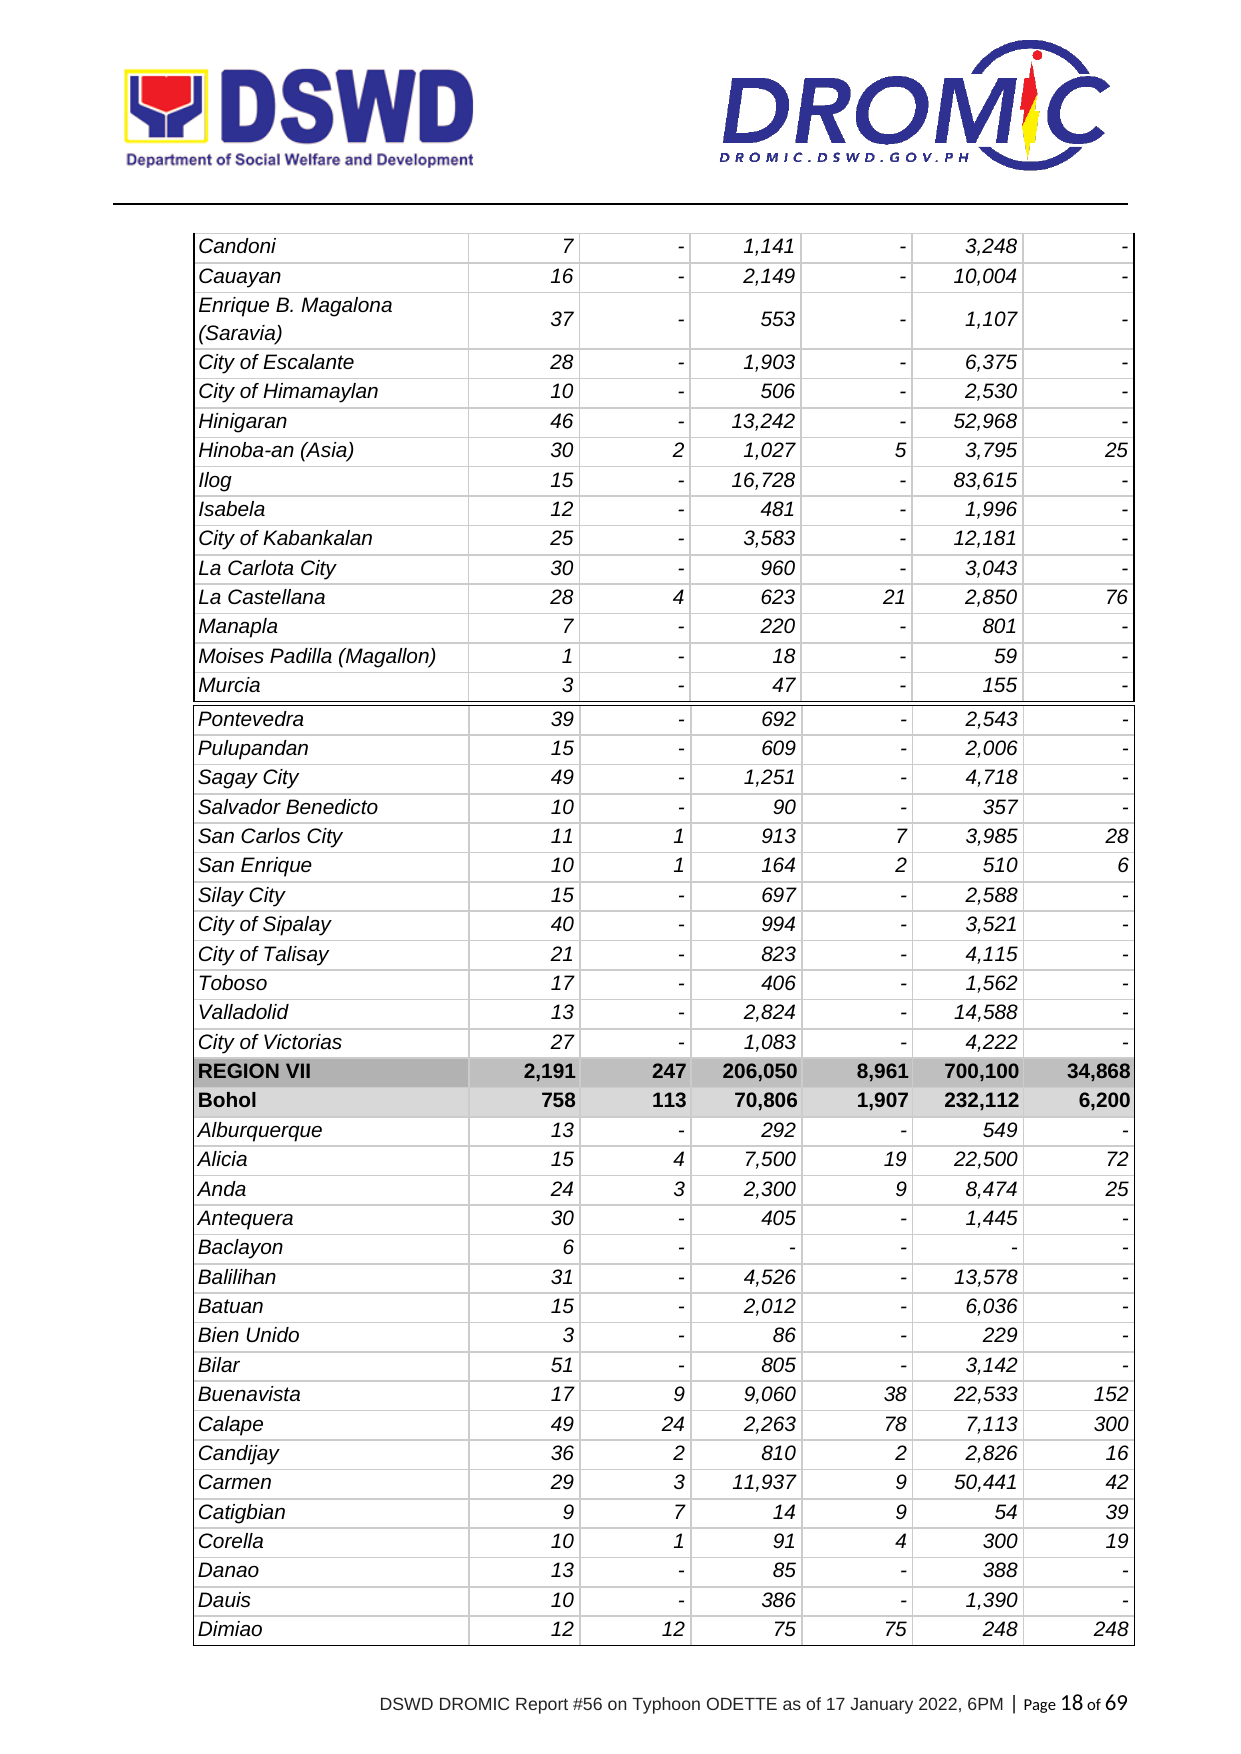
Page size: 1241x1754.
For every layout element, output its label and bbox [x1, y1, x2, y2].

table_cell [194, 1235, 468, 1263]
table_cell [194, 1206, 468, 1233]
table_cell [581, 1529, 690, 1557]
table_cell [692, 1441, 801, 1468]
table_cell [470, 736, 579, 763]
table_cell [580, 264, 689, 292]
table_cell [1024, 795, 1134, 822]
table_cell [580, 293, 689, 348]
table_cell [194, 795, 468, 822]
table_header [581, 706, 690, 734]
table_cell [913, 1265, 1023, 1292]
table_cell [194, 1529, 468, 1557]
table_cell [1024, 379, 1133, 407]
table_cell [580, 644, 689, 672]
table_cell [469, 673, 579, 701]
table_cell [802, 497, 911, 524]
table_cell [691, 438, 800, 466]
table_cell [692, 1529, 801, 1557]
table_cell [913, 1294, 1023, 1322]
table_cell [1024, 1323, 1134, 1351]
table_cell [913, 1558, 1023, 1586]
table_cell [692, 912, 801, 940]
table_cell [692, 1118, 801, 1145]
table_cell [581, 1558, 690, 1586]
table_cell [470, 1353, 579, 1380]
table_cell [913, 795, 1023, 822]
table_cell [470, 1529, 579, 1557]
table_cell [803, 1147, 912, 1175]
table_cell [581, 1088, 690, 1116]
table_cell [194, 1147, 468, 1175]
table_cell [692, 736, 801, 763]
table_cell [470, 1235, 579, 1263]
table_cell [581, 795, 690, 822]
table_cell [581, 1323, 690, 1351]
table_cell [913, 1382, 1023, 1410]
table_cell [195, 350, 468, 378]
picture [112, 65, 487, 173]
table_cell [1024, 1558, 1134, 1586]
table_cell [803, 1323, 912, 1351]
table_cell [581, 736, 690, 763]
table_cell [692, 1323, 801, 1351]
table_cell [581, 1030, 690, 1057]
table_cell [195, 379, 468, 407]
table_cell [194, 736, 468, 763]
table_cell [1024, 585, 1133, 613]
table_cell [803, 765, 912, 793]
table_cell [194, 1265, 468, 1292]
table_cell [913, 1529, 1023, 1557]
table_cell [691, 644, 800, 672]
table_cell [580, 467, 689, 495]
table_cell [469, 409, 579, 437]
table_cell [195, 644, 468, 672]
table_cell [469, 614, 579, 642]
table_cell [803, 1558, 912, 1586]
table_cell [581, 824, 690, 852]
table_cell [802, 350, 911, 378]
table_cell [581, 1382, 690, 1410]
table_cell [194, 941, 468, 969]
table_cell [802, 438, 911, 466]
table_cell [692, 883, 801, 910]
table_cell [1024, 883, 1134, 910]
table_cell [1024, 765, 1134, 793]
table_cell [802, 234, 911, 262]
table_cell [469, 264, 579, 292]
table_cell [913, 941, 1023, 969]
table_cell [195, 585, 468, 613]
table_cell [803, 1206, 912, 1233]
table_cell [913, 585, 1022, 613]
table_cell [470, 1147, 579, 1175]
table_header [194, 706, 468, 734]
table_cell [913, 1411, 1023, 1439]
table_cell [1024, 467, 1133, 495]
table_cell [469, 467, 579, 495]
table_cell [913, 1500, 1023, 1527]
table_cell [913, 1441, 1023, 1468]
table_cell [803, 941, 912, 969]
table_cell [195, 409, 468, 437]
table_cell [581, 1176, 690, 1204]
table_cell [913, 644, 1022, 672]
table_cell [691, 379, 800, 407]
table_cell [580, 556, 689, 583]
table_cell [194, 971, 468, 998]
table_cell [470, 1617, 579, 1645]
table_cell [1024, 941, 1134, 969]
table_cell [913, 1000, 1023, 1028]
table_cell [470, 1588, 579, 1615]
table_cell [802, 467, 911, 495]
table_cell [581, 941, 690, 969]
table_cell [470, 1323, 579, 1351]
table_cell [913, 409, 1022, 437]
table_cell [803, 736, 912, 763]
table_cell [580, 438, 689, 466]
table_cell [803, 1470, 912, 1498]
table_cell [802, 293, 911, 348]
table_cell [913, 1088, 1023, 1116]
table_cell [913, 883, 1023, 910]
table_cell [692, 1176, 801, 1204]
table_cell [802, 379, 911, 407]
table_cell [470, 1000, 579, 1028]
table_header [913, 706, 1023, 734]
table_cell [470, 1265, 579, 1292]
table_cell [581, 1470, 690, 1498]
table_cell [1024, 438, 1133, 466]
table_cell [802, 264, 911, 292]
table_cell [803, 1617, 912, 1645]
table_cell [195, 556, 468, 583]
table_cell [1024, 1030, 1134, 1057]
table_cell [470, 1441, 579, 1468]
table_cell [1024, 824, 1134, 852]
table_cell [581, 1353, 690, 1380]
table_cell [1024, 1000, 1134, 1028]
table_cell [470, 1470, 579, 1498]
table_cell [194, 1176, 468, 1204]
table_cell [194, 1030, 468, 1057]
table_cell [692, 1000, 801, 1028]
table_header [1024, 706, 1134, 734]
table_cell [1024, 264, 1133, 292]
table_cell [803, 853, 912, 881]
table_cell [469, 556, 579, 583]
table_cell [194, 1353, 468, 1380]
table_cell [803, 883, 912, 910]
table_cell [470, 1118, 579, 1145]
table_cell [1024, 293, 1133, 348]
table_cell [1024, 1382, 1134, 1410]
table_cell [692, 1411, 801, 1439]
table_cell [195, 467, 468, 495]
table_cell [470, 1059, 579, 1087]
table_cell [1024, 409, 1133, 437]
picture [676, 39, 1149, 171]
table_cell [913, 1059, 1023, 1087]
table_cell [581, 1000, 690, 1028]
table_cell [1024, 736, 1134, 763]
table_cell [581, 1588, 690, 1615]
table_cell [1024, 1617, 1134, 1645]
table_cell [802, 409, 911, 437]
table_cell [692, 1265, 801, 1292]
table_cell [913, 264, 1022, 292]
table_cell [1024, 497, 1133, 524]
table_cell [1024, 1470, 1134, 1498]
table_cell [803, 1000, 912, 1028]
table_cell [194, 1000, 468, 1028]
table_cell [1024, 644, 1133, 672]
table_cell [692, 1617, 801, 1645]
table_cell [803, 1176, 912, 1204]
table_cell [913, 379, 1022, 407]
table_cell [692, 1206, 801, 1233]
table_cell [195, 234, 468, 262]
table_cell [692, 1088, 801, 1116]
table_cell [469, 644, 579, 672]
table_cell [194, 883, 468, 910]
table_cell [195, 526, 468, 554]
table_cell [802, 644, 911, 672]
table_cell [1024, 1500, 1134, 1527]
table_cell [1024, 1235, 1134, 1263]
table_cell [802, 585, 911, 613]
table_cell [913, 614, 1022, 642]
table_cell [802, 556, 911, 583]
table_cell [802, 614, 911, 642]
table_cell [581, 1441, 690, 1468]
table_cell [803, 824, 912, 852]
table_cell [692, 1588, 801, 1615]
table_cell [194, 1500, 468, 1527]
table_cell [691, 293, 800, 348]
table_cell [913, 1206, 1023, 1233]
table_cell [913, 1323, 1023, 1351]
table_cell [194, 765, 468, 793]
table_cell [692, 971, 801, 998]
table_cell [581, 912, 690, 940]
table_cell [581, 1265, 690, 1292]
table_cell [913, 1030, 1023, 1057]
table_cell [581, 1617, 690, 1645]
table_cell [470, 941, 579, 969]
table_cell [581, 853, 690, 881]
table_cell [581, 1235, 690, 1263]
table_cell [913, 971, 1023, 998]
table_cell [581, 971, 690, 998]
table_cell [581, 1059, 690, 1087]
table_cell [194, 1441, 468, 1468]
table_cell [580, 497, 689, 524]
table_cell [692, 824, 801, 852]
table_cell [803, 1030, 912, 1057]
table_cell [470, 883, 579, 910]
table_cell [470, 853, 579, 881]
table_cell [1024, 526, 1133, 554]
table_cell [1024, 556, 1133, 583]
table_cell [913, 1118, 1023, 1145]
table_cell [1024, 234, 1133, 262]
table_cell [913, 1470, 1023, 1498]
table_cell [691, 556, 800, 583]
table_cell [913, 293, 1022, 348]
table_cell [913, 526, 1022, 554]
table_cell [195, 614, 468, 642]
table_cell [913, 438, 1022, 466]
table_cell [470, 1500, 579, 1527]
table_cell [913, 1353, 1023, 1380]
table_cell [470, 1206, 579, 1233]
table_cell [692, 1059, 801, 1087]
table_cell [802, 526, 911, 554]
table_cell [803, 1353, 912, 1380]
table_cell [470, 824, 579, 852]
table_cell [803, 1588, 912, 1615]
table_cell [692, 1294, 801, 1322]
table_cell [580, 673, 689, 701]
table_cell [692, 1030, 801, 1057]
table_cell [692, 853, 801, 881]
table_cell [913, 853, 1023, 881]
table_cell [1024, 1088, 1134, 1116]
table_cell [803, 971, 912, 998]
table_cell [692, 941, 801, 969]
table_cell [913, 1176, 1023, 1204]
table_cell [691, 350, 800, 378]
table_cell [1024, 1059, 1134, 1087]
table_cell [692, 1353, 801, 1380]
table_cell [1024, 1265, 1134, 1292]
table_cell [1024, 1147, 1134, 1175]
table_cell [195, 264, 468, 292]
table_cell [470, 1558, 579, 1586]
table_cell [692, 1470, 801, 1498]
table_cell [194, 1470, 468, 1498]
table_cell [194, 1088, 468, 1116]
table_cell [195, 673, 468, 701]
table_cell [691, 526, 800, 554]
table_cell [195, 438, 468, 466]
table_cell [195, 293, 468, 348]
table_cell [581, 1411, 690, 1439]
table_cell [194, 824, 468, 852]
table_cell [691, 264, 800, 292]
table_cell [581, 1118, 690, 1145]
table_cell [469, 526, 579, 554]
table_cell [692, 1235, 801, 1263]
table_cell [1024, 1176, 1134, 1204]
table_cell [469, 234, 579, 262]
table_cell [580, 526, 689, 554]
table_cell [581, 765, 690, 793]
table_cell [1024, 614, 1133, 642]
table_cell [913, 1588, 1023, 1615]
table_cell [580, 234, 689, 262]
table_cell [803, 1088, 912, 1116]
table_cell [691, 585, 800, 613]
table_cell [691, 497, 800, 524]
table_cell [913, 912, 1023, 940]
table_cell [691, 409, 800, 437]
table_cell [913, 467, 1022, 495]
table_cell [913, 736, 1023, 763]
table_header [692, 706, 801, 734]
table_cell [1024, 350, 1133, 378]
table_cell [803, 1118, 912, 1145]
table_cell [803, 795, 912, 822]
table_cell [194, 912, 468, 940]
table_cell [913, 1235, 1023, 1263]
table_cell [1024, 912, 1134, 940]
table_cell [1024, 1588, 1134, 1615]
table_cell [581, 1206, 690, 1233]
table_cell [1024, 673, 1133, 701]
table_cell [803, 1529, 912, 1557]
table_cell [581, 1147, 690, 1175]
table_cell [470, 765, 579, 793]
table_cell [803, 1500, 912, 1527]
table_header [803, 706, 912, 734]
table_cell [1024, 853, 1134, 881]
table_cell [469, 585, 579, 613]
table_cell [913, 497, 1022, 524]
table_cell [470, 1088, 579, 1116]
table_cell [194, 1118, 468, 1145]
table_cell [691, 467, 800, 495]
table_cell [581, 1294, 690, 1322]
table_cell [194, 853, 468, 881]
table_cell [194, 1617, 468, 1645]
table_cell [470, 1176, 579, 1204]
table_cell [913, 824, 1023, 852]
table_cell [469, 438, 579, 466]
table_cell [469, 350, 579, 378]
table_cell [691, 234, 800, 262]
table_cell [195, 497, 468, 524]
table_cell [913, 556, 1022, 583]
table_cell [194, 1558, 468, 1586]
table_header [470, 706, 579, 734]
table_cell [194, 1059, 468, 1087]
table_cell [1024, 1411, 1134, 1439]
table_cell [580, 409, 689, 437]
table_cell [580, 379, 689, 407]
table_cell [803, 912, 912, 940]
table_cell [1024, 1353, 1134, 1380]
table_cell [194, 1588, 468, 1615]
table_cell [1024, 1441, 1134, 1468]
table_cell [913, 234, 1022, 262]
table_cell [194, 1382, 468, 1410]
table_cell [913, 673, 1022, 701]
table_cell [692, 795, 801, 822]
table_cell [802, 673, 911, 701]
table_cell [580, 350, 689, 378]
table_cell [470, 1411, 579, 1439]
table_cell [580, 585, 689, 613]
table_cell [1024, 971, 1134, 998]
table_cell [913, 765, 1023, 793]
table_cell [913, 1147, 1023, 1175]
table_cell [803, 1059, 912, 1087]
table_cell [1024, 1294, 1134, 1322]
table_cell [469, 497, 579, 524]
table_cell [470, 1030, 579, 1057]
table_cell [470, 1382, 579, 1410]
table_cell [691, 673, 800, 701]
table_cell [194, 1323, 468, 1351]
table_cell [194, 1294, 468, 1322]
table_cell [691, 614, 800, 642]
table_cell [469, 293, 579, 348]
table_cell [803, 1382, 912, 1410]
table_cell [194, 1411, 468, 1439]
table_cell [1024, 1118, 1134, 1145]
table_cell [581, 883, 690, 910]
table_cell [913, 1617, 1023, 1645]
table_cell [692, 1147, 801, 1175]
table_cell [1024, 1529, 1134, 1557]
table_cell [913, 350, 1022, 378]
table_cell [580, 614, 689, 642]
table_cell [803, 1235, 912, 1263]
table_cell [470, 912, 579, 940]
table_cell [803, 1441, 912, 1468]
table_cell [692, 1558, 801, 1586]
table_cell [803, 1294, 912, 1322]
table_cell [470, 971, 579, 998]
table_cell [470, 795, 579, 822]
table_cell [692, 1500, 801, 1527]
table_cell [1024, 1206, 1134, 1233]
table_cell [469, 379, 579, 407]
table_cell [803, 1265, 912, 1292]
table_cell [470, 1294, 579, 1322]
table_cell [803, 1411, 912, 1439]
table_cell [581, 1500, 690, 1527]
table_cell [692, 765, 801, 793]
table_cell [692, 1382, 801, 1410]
